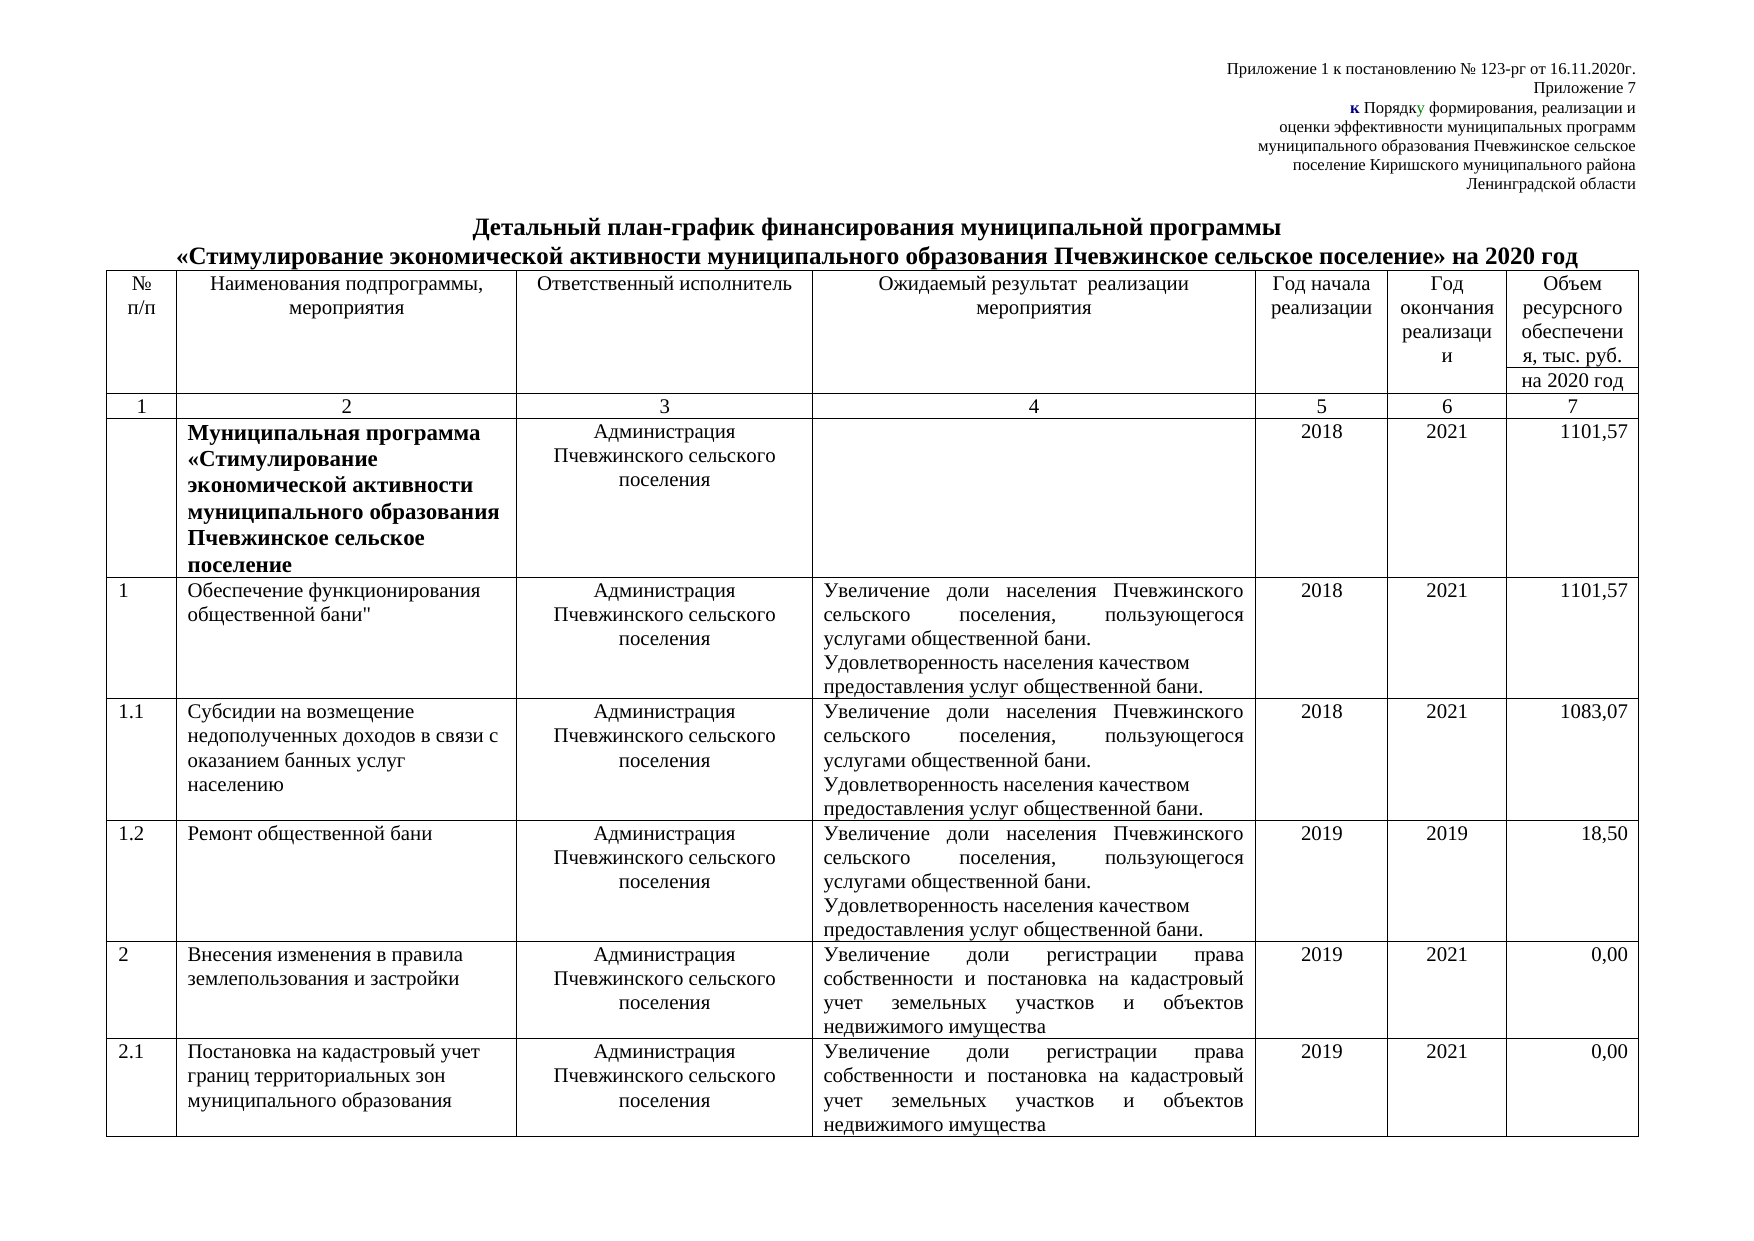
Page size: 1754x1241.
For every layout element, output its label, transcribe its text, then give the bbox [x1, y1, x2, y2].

table_cell Администрация Пчевжинского сельского поселения [517, 1039, 812, 1136]
table_cell Ремонт общественной бани [177, 821, 516, 941]
table_cell 1101,57 [1507, 578, 1638, 698]
text Приложение 7 [192, 78, 1636, 97]
table_cell Субсидии на возмещение недополученных доходов в связи с оказанием банных услуг населению [177, 699, 516, 820]
text Приложение 1 к постановлению № 123-рг от 16.11.2020г. [118, 59, 1636, 78]
table_cell 1 [107, 394, 176, 418]
table_header Объем ресурсного обеспечения, тыс. руб. [1507, 271, 1638, 367]
table_cell 6 [1388, 394, 1506, 418]
table_cell 1.1 [107, 699, 176, 820]
table_cell Обеспечение функционирования общественной бани" [177, 578, 516, 698]
table_cell 2.1 [107, 1039, 176, 1136]
table_cell 2021 [1388, 1039, 1506, 1136]
table_header Ожидаемый результат реализации мероприятия [813, 271, 1255, 393]
table_cell 7 [1507, 394, 1638, 418]
table_cell 3 [517, 394, 812, 418]
table_cell 2018 [1256, 699, 1387, 820]
table_cell 2019 [1256, 1039, 1387, 1136]
table_header Год окончания реализации [1388, 271, 1506, 393]
table_cell Муниципальная программа «Стимулирование экономической активности муниципального образования Пчевжинское сельское поселение [177, 419, 516, 577]
table_cell 18,50 [1507, 821, 1638, 941]
table_header Наименования подпрограммы, мероприятия [177, 271, 516, 393]
text Ленинградской области [118, 174, 1636, 193]
table_cell 2 [177, 394, 516, 418]
table_cell Администрация Пчевжинского сельского поселения [517, 419, 812, 577]
table_cell Администрация Пчевжинского сельского поселения [517, 578, 812, 698]
table_cell 1083,07 [1507, 699, 1638, 820]
table_cell 2018 [1256, 578, 1387, 698]
table_cell Постановка на кадастровый учет границ территориальных зон муниципального образования [177, 1039, 516, 1136]
table_cell 1 [107, 578, 176, 698]
table_cell 2019 [1256, 942, 1387, 1038]
table_cell 2019 [1388, 821, 1506, 941]
table_cell 2019 [1256, 821, 1387, 941]
table_cell 2 [107, 942, 176, 1038]
table_header Ответственный исполнитель [517, 271, 812, 393]
table_cell 5 [1256, 394, 1387, 418]
table_cell Увеличение доли регистрации права собственности и постановка на кадастровый учет земельных участков и объектов недвижимого имущества [813, 942, 1255, 1038]
table_cell Увеличение доли регистрации права собственности и постановка на кадастровый учет земельных участков и объектов недвижимого имущества [813, 1039, 1255, 1136]
table_cell Администрация Пчевжинского сельского поселения [517, 821, 812, 941]
text муниципального образования Пчевжинское сельское [118, 136, 1636, 155]
table_header Год начала реализации [1256, 271, 1387, 393]
table_cell Администрация Пчевжинского сельского поселения [517, 942, 812, 1038]
table_cell Увеличение доли населения Пчевжинского сельского поселения, пользующегося услугами общественной бани. Удовлетворенность населения качеством предоставления услуг общественной бани. [813, 699, 1255, 820]
table_cell Увеличение доли населения Пчевжинского сельского поселения, пользующегося услугами общественной бани. Удовлетворенность населения качеством предоставления услуг общественной бани. [813, 578, 1255, 698]
table_cell 4 [813, 394, 1255, 418]
table_cell [107, 419, 176, 577]
table_cell 2021 [1388, 699, 1506, 820]
text поселение Киришского муниципального района [118, 155, 1636, 174]
table_cell 2021 [1388, 419, 1506, 577]
table_header № п/п [107, 271, 176, 393]
table_cell Увеличение доли населения Пчевжинского сельского поселения, пользующегося услугами общественной бани. Удовлетворенность населения качеством предоставления услуг общественной бани. [813, 821, 1255, 941]
table_cell на 2020 год [1507, 368, 1638, 393]
text Детальный план-график финансирования муниципальной программы [118, 212, 1636, 241]
text оценки эффективности муниципальных программ [118, 117, 1636, 136]
table_cell 0,00 [1507, 1039, 1638, 1136]
text к Порядку формирования, реализации и [118, 97, 1636, 117]
table_cell 2021 [1388, 578, 1506, 698]
table_cell 0,00 [1507, 942, 1638, 1038]
table_cell 1101,57 [1507, 419, 1638, 577]
table_cell Администрация Пчевжинского сельского поселения [517, 699, 812, 820]
table_cell 2018 [1256, 419, 1387, 577]
table_cell 2021 [1388, 942, 1506, 1038]
table_cell Внесения изменения в правила землепользования и застройки [177, 942, 516, 1038]
table_cell [813, 419, 1255, 577]
table_cell 1.2 [107, 821, 176, 941]
text «Стимулирование экономической активности муниципального образования Пчевжинское сельское поселение» на 2020 год [118, 241, 1636, 270]
